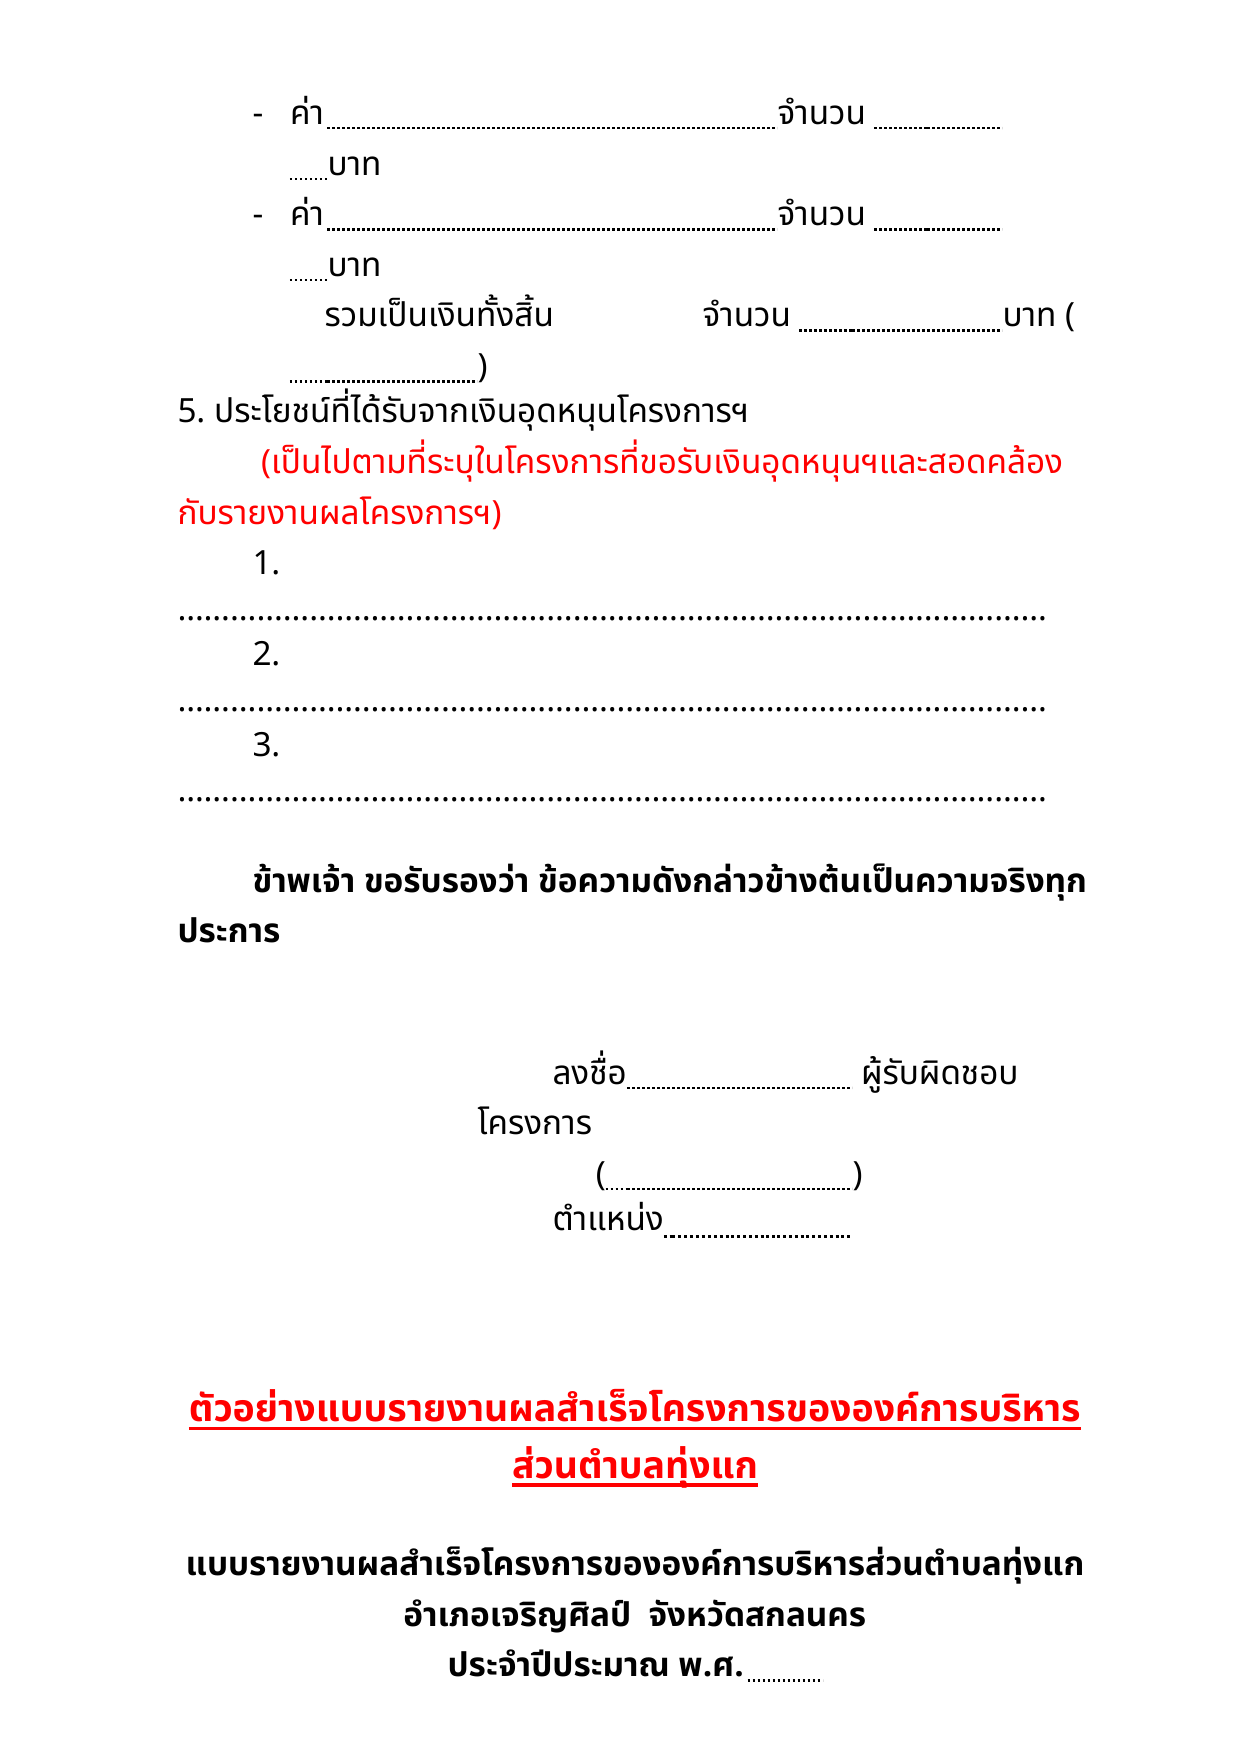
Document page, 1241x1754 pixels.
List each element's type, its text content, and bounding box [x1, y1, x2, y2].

list ค่า จำนวน บาท [252, 190, 1092, 291]
text อำเภอเจริญศิลป์ จังหวัดสกลนคร [177, 1591, 1092, 1641]
text (เป็นไปตามที่ระบุในโครงการที่ขอรับเงินอุดหนุนฯและสอดคล้องกับรายงานผลโครงการฯ) [177, 438, 1092, 539]
text ตัวอย่างแบบรายงานผลสำเร็จโครงการขององค์การบริหารส่วนตำบลทุ่งแก [177, 1382, 1092, 1495]
text 3. ……………………………………………………………………………………… [177, 721, 1092, 812]
list ค่า จำนวน บาท [252, 89, 1092, 190]
text ตำแหน่ง [477, 1195, 1092, 1245]
text แบบรายงานผลสำเร็จโครงการขององค์การบริหารส่วนตำบลทุ่งแก [177, 1540, 1092, 1591]
text ข้าพเจ้า ขอรับรองว่า ข้อความดังกล่าวข้างต้นเป็นความจริงทุกประการ [177, 857, 1092, 958]
text 2. ……………………………………………………………………………………… [177, 630, 1092, 721]
text ( ) [477, 1149, 1092, 1195]
text 1. ……………………………………………………………………………………… [177, 539, 1092, 630]
text ลงชื่อ ผู้รับผิดชอบโครงการ [477, 1049, 1092, 1149]
text ประจำปีประมาณ พ.ศ. [177, 1641, 1092, 1692]
list รวมเป็นเงินทั้งสิ้น จำนวน บาท ( ) [290, 291, 1092, 387]
text 5. ประโยชน์ที่ได้รับจากเงินอุดหนุนโครงการฯ [177, 387, 1092, 438]
